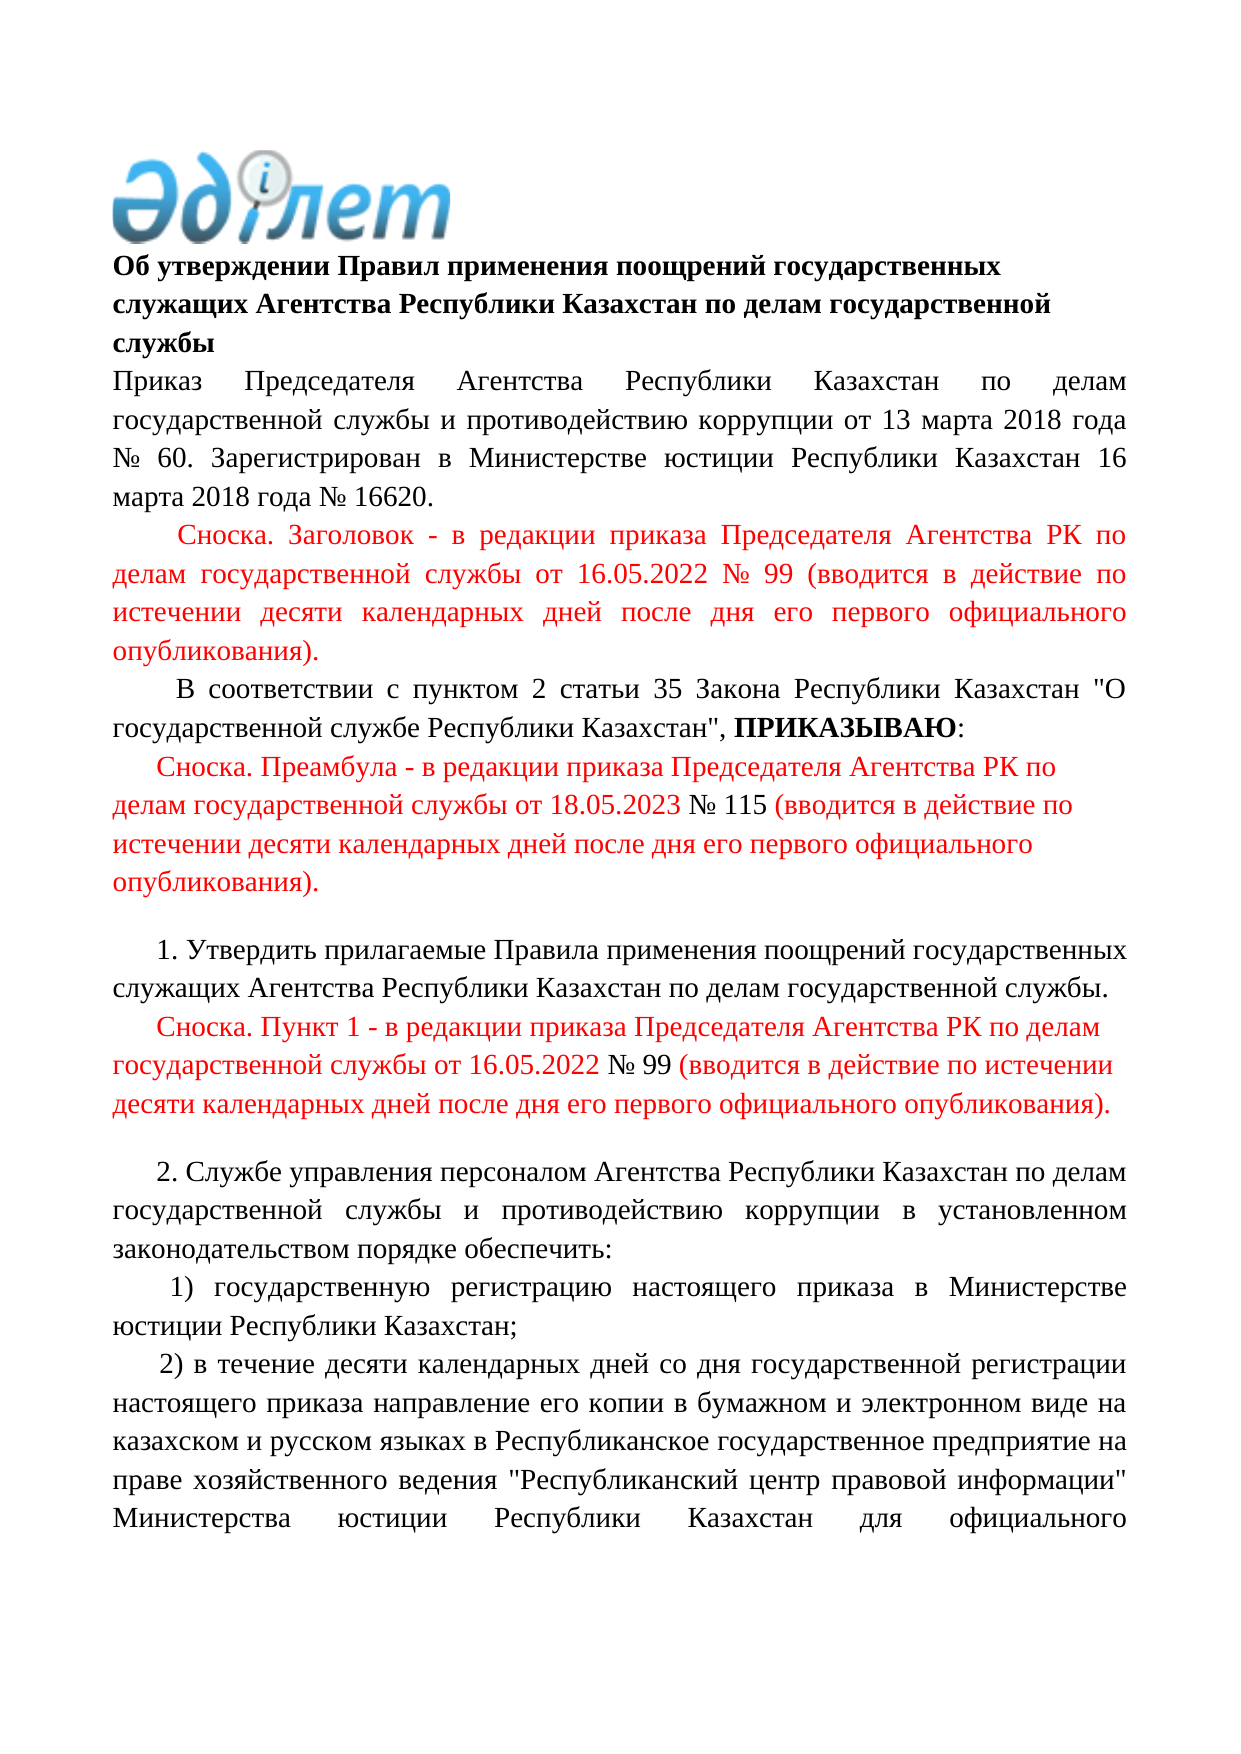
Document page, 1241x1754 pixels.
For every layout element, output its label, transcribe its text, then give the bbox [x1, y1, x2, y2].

picture [112, 150, 451, 244]
text Сноска. Пункт 1 - в редакции приказа Председателя Агентства РК по делам государственной службы от 16.05.2022 № 99 (вводится в действие по истечении десяти календарных дней после дня его первого официального опубликования). [112, 1009, 1128, 1150]
text 1. Утвердить прилагаемые Правила применения поощрений государственных служащих Агентства Республики Казахстан по делам государственной службы. [112, 932, 1128, 1004]
text 1) государственную регистрацию настоящего приказа в Министерстве юстиции Республики Казахстан; [112, 1269, 1128, 1341]
text Приказ Председателя Агентства Республики Казахстан по делам государственной службы и противодействию коррупции от 13 марта 2018 года № 60. Зарегистрирован в Министерстве юстиции Республики Казахстан 16 марта 2018 года № 16620. [112, 363, 1128, 512]
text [112, 1346, 1128, 1534]
text Об утверждении Правил применения поощрений государственных служащих Агентства Республики Казахстан по делам государственной службы [112, 248, 1128, 358]
text 2. Службе управления персоналом Агентства Республики Казахстан по делам государственной службы и противодействию коррупции в установленном законодательством порядке обеспечить: [112, 1154, 1128, 1264]
text Сноска. Заголовок - в редакции приказа Председателя Агентства РК по делам государственной службы от 16.05.2022 № 99 (вводится в действие по истечении десяти календарных дней после дня его первого официального опубликования). [112, 517, 1128, 667]
text В соответствии с пунктом 2 статьи 35 Закона Республики Казахстан "О государственной службе Республики Казахстан", ПРИКАЗЫВАЮ: [112, 672, 1128, 744]
text Сноска. Преамбула - в редакции приказа Председателя Агентства РК по делам государственной службы от 18.05.2023 № 115 (вводится в действие по истечении десяти календарных дней после дня его первого официального опубликования). [112, 749, 1128, 928]
